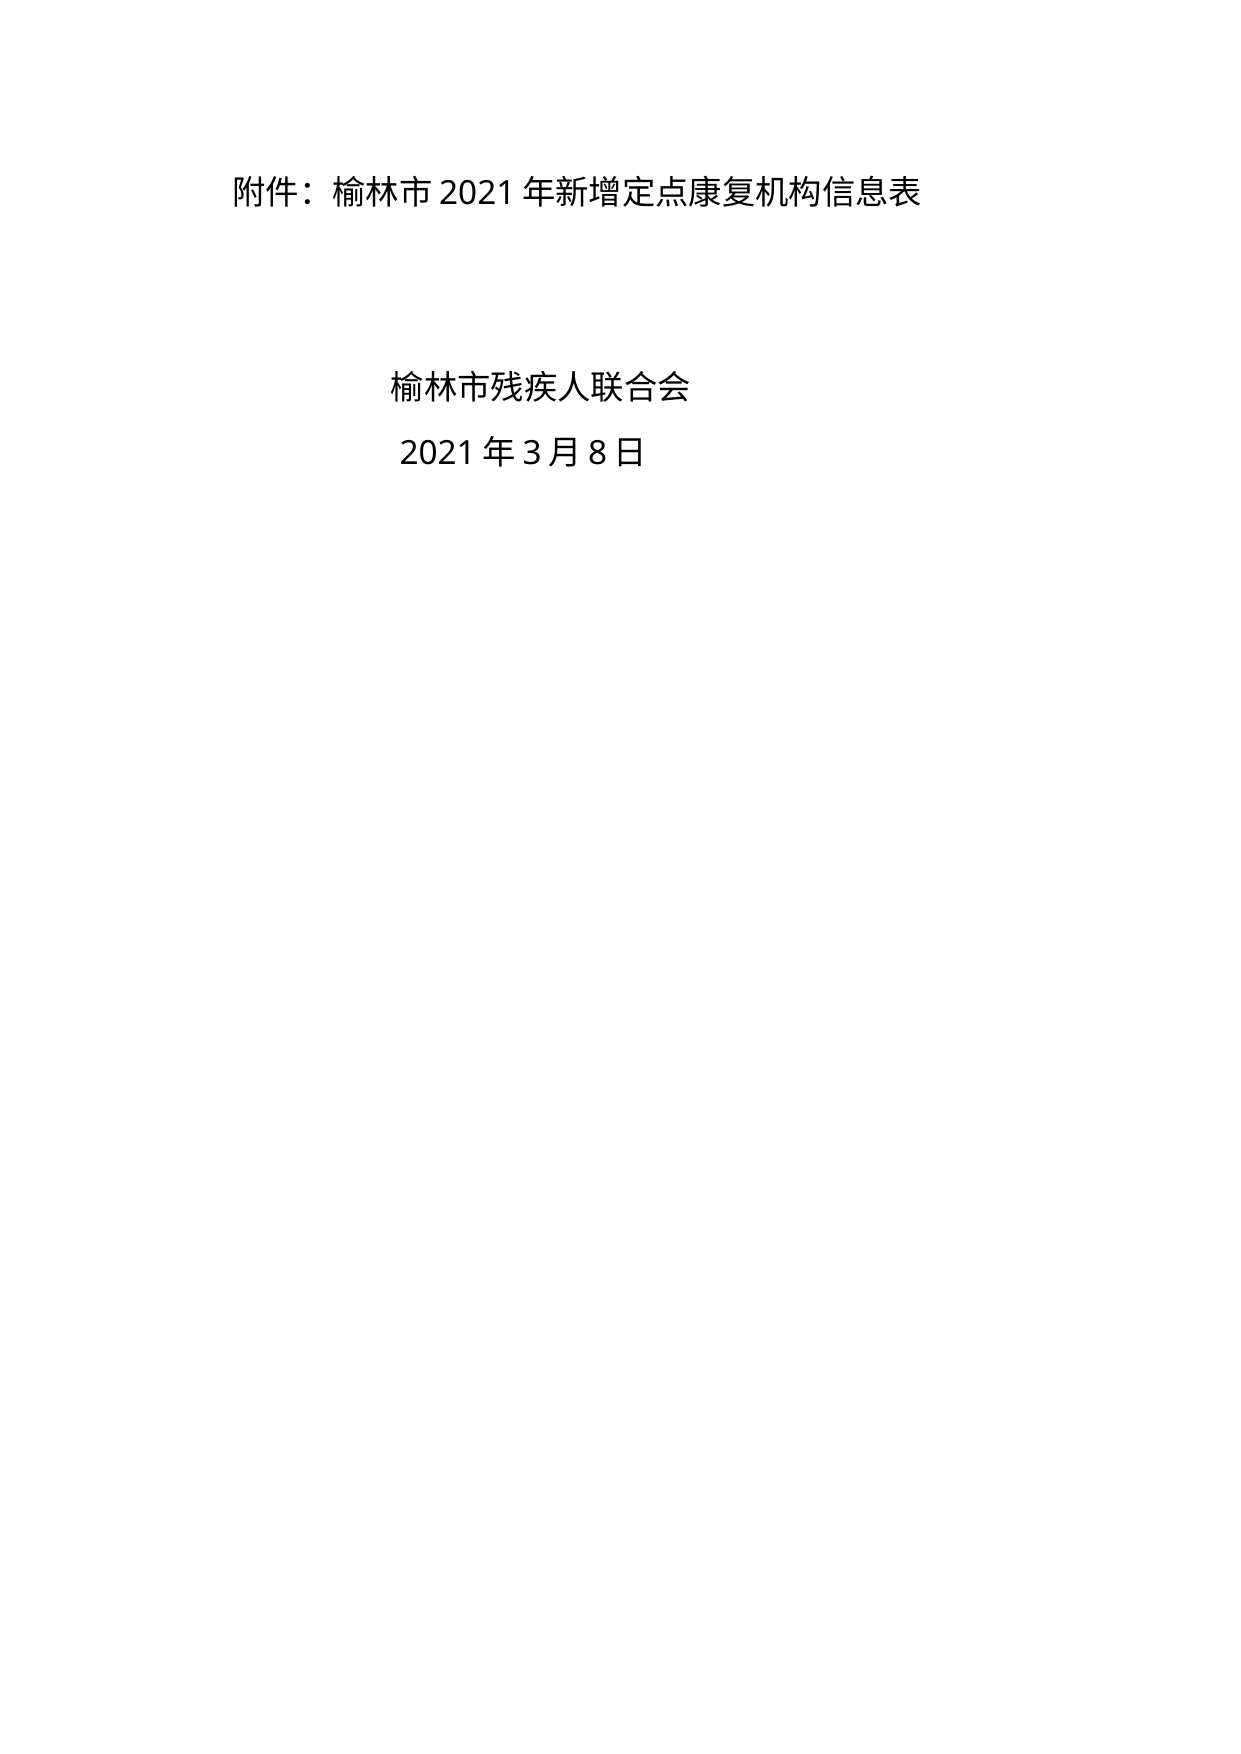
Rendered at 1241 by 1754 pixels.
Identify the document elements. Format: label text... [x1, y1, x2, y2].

text 2021年3月8日 [165, 418, 1075, 483]
text 榆林市残疾人联合会 [165, 353, 1075, 418]
text 附件：榆林市2021年新增定点康复机构信息表 [223, 158, 1075, 223]
